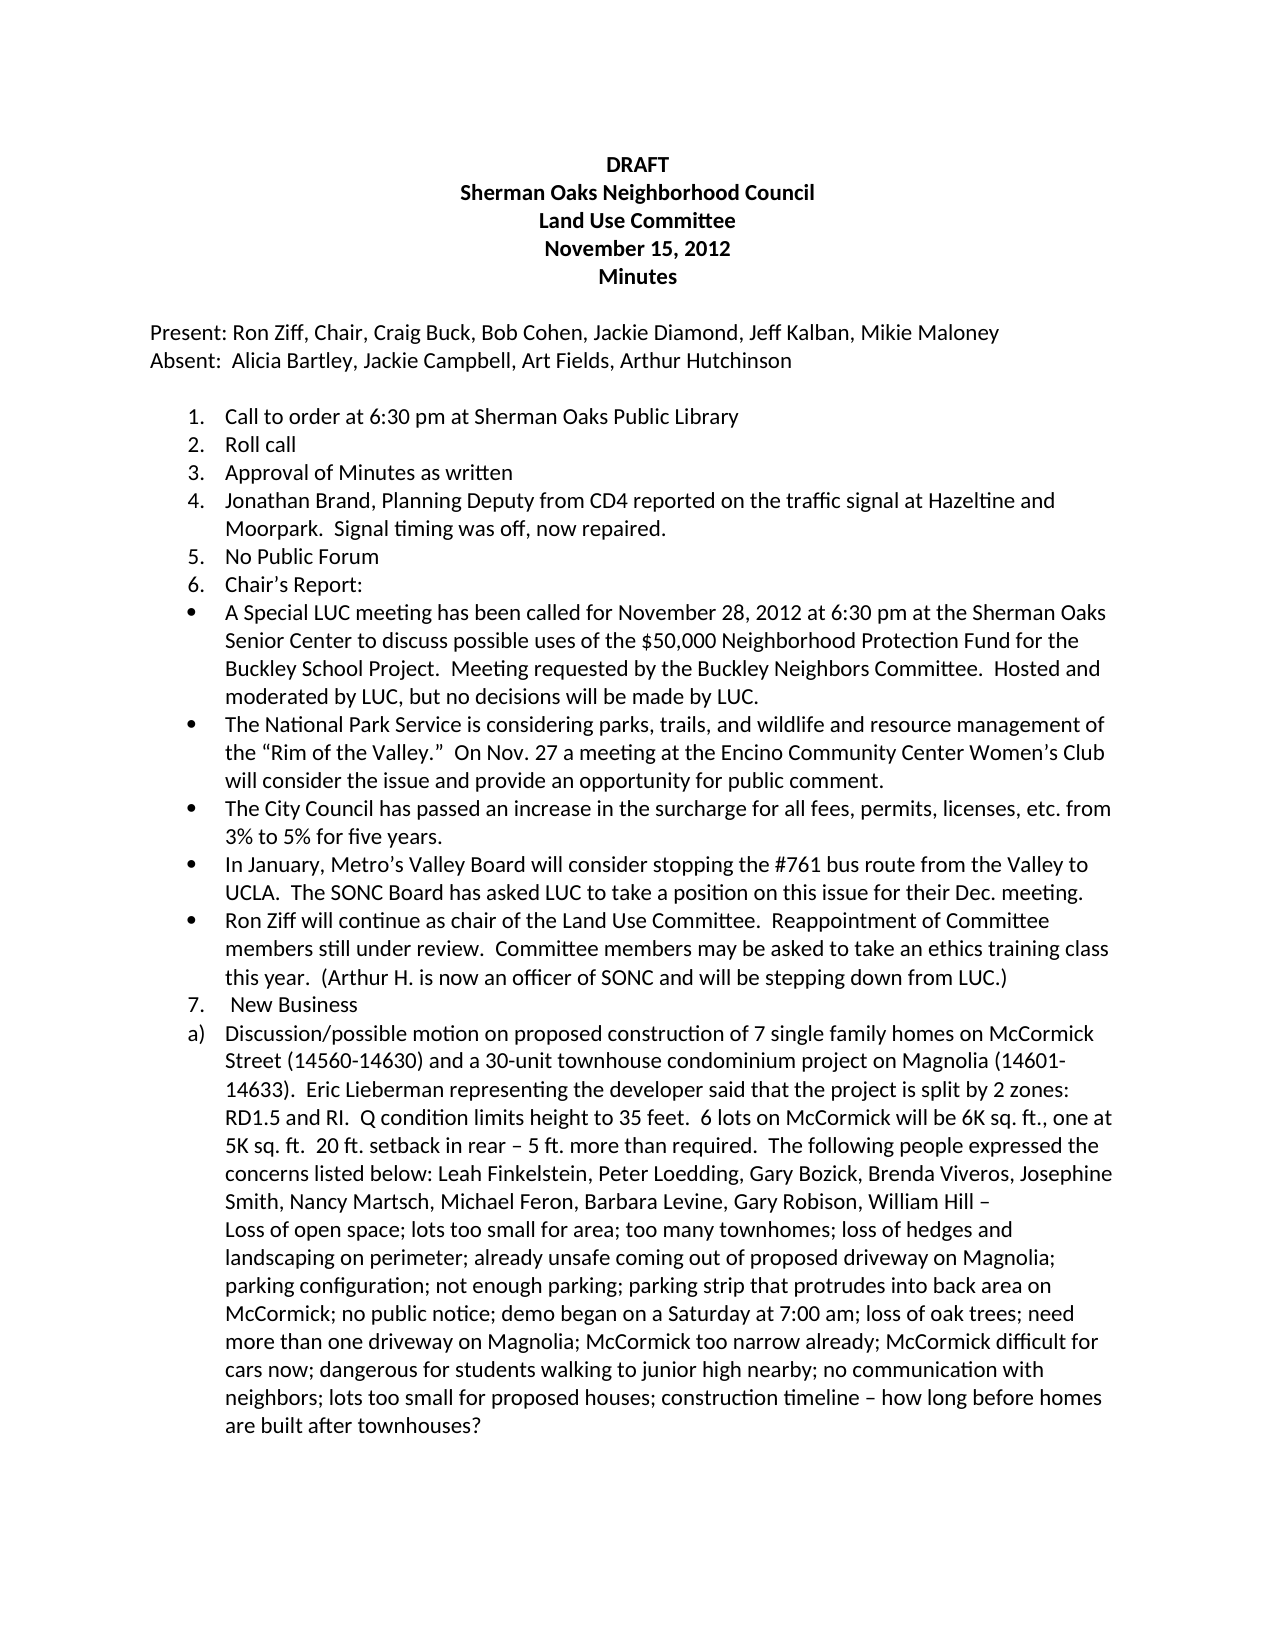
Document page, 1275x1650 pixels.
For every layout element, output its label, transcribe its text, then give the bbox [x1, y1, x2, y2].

list The City Council has passed an increase in the surcharge for all fees, permits, licenses, etc. from 3% to 5% for five years. [187, 794, 1125, 851]
text Land Use Committee [150, 206, 1125, 234]
text Present: Ron Ziff, Chair, Craig Buck, Bob Cohen, Jackie Diamond, Jeff Kalban, Mikie Maloney [150, 318, 1125, 346]
list No Public Forum [187, 542, 1125, 570]
list A Special LUC meeting has been called for November 28, 2012 at 6:30 pm at the Sherman Oaks Senior Center to discuss possible uses of the $50,000 Neighborhood Protection Fund for the Buckley School Project. Meeting requested by the Buckley Neighbors Committee. Hosted and moderated by LUC, but no decisions will be made by LUC. [187, 598, 1125, 710]
list Loss of open space; lots too small for area; too many townhomes; loss of hedges and landscaping on perimeter; already unsafe coming out of proposed driveway on Magnolia; parking configuration; not enough parking; parking strip that protrudes into back area on McCormick; no public notice; demo began on a Saturday at 7:00 am; loss of oak trees; need more than one driveway on Magnolia; McCormick too narrow already; McCormick difficult for cars now; dangerous for students walking to junior high nearby; no communication with neighbors; lots too small for proposed houses; construction timeline – how long before homes are built after townhouses? [225, 1215, 1125, 1439]
list In January, Metro’s Valley Board will consider stopping the #761 bus route from the Valley to UCLA. The SONC Board has asked LUC to take a position on this issue for their Dec. meeting. [187, 851, 1125, 907]
text DRAFT [150, 150, 1125, 178]
text Absent: Alicia Bartley, Jackie Campbell, Art Fields, Arthur Hutchinson [150, 346, 1125, 374]
text Minutes [150, 262, 1125, 290]
list The National Park Service is considering parks, trails, and wildlife and resource management of the “Rim of the Valley.” On Nov. 27 a meeting at the Encino Community Center Women’s Club will consider the issue and provide an opportunity for public comment. [187, 710, 1125, 794]
list Call to order at 6:30 pm at Sherman Oaks Public Library [187, 402, 1125, 430]
list Discussion/possible motion on proposed construction of 7 single family homes on McCormick Street (14560-14630) and a 30-unit townhouse condominium project on Magnolia (14601-14633). Eric Lieberman representing the developer said that the project is split by 2 zones: RD1.5 and RI. Q condition limits height to 35 feet. 6 lots on McCormick will be 6K sq. ft., one at 5K sq. ft. 20 ft. setback in rear – 5 ft. more than required. The following people expressed the concerns listed below: Leah Finkelstein, Peter Loedding, Gary Bozick, Brenda Viveros, Josephine Smith, Nancy Martsch, Michael Feron, Barbara Levine, Gary Robison, William Hill – [187, 1019, 1125, 1215]
list Roll call [187, 430, 1125, 458]
list Chair’s Report: [187, 570, 1125, 598]
list Approval of Minutes as written [187, 458, 1125, 486]
text November 15, 2012 [150, 234, 1125, 262]
list Ron Ziff will continue as chair of the Land Use Committee. Reappointment of Committee members still under review. Committee members may be asked to take an ethics training class this year. (Arthur H. is now an officer of SONC and will be stepping down from LUC.) [187, 907, 1125, 991]
text Sherman Oaks Neighborhood Council [150, 178, 1125, 206]
list Jonathan Brand, Planning Deputy from CD4 reported on the traffic signal at Hazeltine and Moorpark. Signal timing was off, now repaired. [187, 486, 1125, 542]
list New Business [187, 991, 1125, 1019]
